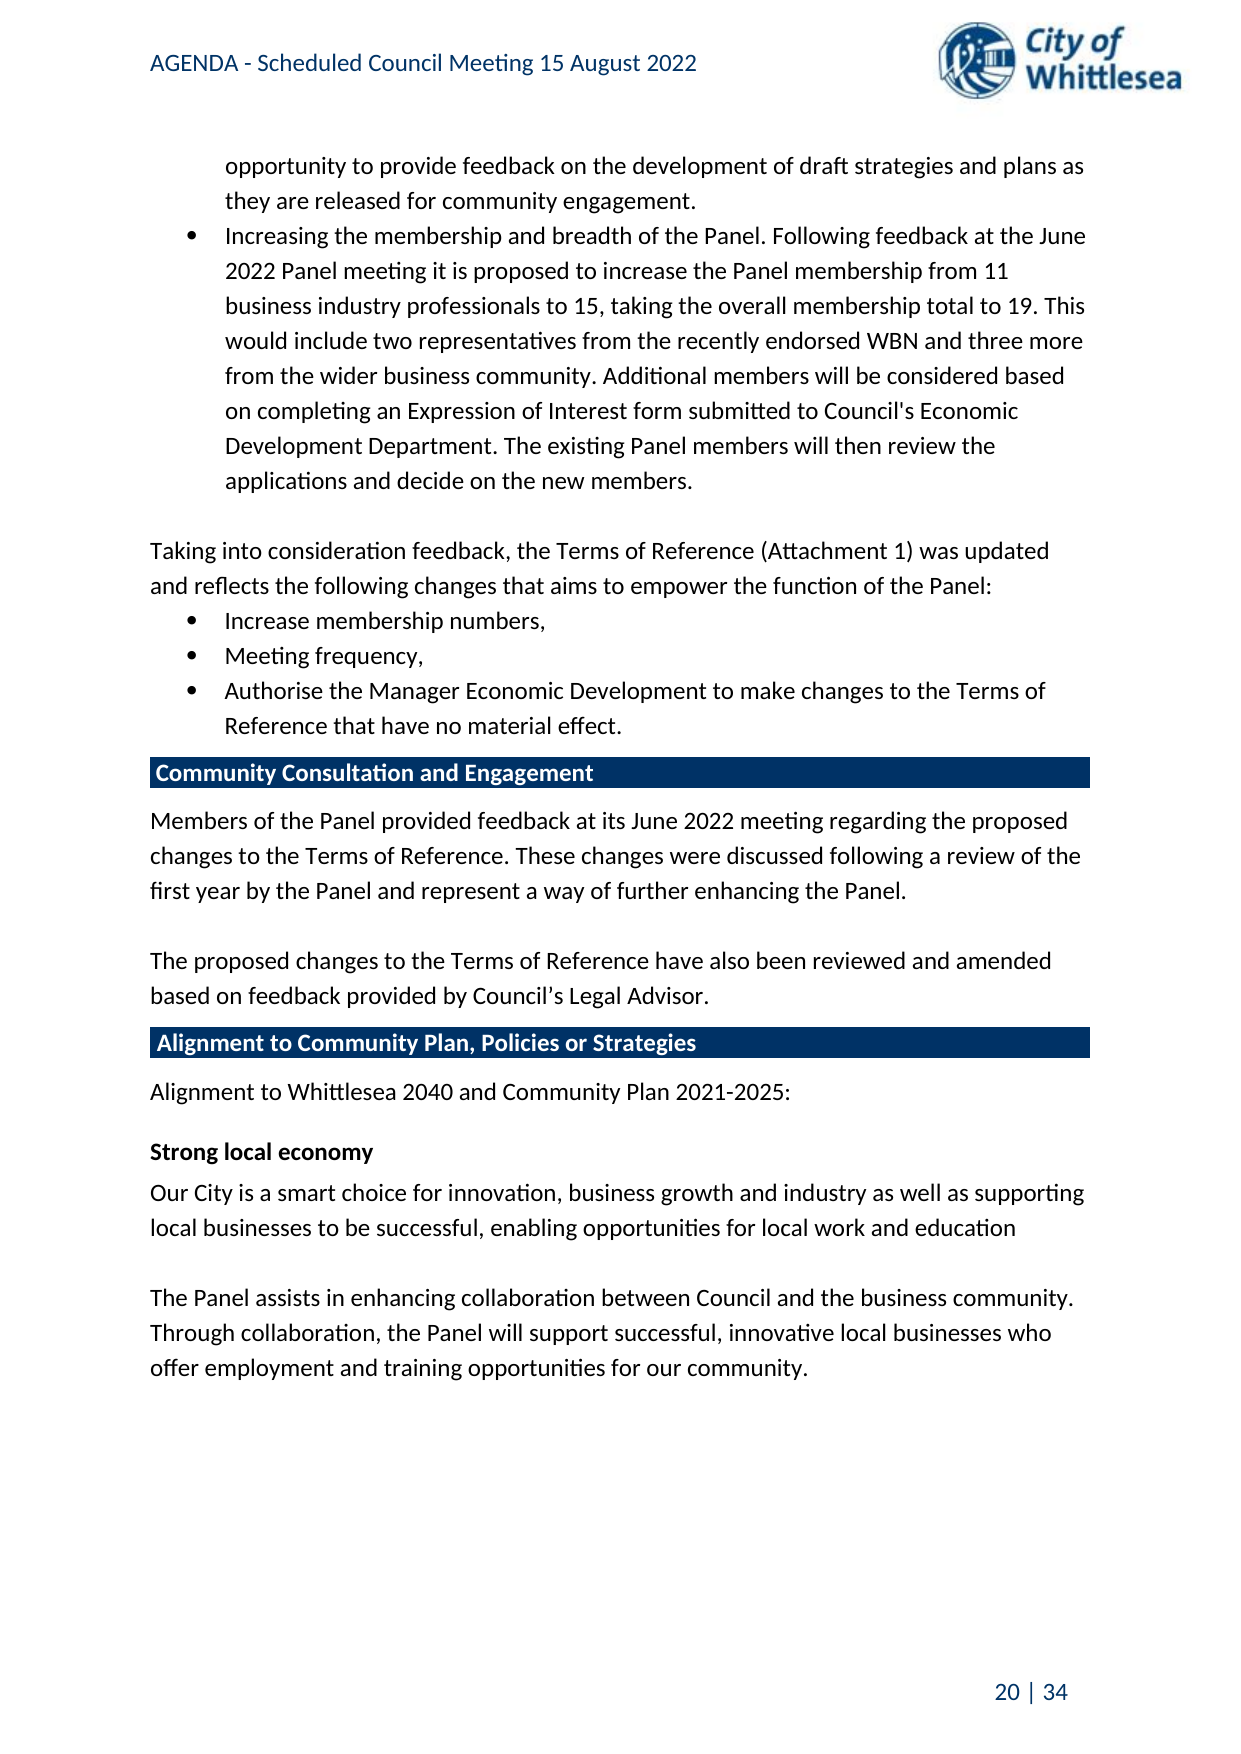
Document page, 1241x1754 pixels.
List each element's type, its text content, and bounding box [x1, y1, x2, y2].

list Increase membership numbers, [187, 605, 1090, 636]
text The Panel assists in enhancing collaboration between Council and the business community. Through collaboration, the Panel will support successful, innovative local businesses who offer employment and training opportunities for our community. [150, 1282, 1090, 1383]
list Increasing the membership and breadth of the Panel. Following feedback at the June 2022 Panel meeting it is proposed to increase the Panel membership from 11 business industry professionals to 15, taking the overall membership total to 19. This would include two representatives from the recently endorsed WBN and three more from the wider business community. Additional members will be considered based on completing an Expression of Interest form submitted to Council's Economic Development Department. The existing Panel members will then review the applications and decide on the new members. [187, 220, 1090, 496]
text Members of the Panel provided feedback at its June 2022 meeting regarding the proposed changes to the Terms of Reference. These changes were discussed following a review of the first year by the Panel and represent a way of further enhancing the Panel. [150, 805, 1090, 906]
picture [0, 0, 1241, 127]
text Strong local economy [150, 1136, 1090, 1166]
list Meeting frequency, [187, 640, 1090, 671]
text Alignment to Whittlesea 2040 and Community Plan 2021-2025: [150, 1076, 1090, 1106]
text The proposed changes to the Terms of Reference have also been reviewed and amended based on feedback provided by Council’s Legal Advisor. [150, 945, 1090, 1011]
list Authorise the Manager Economic Development to make changes to the Terms of Reference that have no material effect. [187, 675, 1090, 741]
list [187, 150, 1090, 216]
text Alignment to Community Plan, Policies or Strategies [150, 1027, 1090, 1058]
text Taking into consideration feedback, the Terms of Reference (Attachment 1) was updated and reflects the following changes that aims to empower the function of the Panel: [150, 535, 1090, 601]
text Our City is a smart choice for innovation, business growth and industry as well as supporting local businesses to be successful, enabling opportunities for local work and education [150, 1177, 1090, 1243]
text Community Consultation and Engagement [150, 757, 1090, 788]
